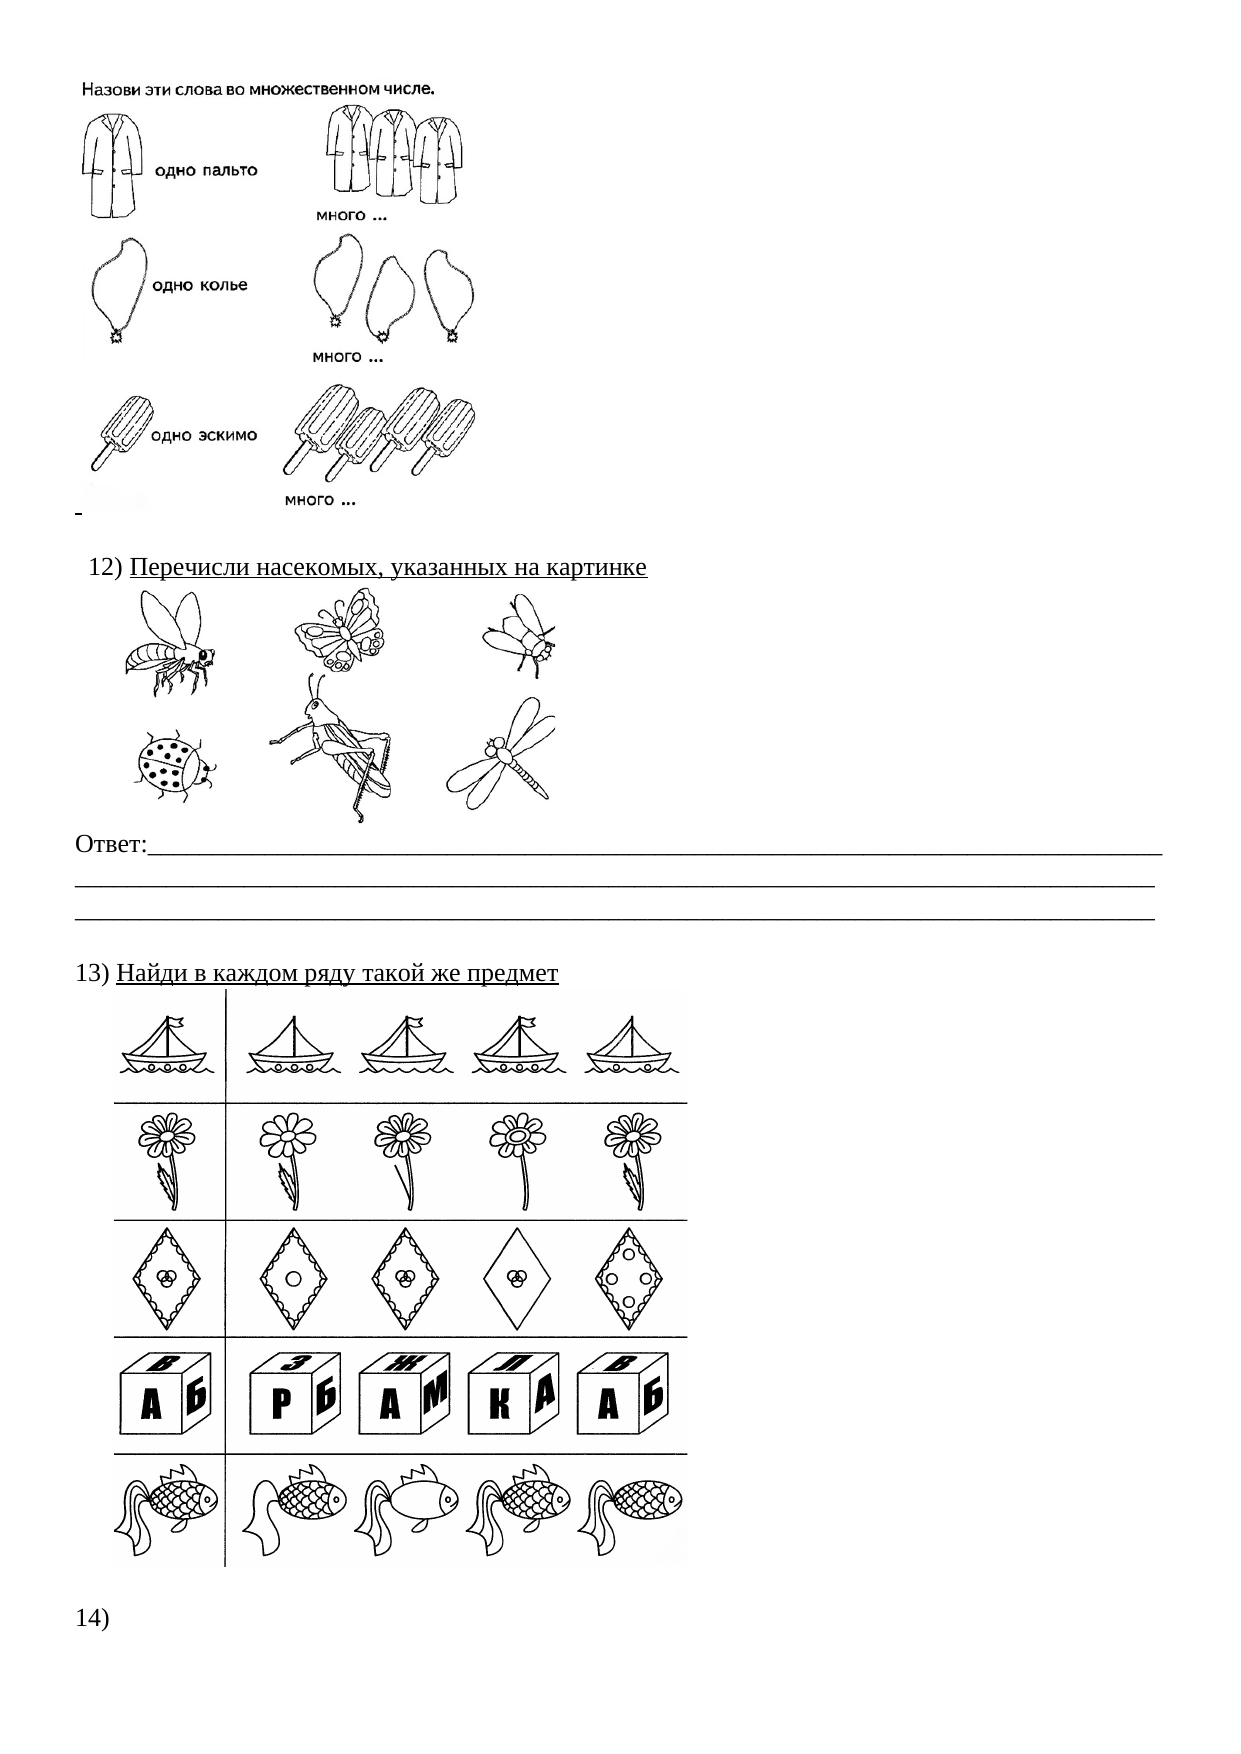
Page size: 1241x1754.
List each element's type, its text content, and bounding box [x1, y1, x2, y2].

picture [114, 989, 688, 1567]
text 14) [75, 1602, 1165, 1632]
picture [81, 75, 488, 512]
text 13) Найди в каждом ряду такой же предмет [75, 957, 1165, 987]
picture [114, 583, 556, 826]
text Ответ:____________________________________________________________________________________________________________________________________________________________________________________________________________________________________________________ [75, 828, 1165, 923]
text 12) Перечисли насекомых, указанных на картинке [75, 551, 1165, 581]
